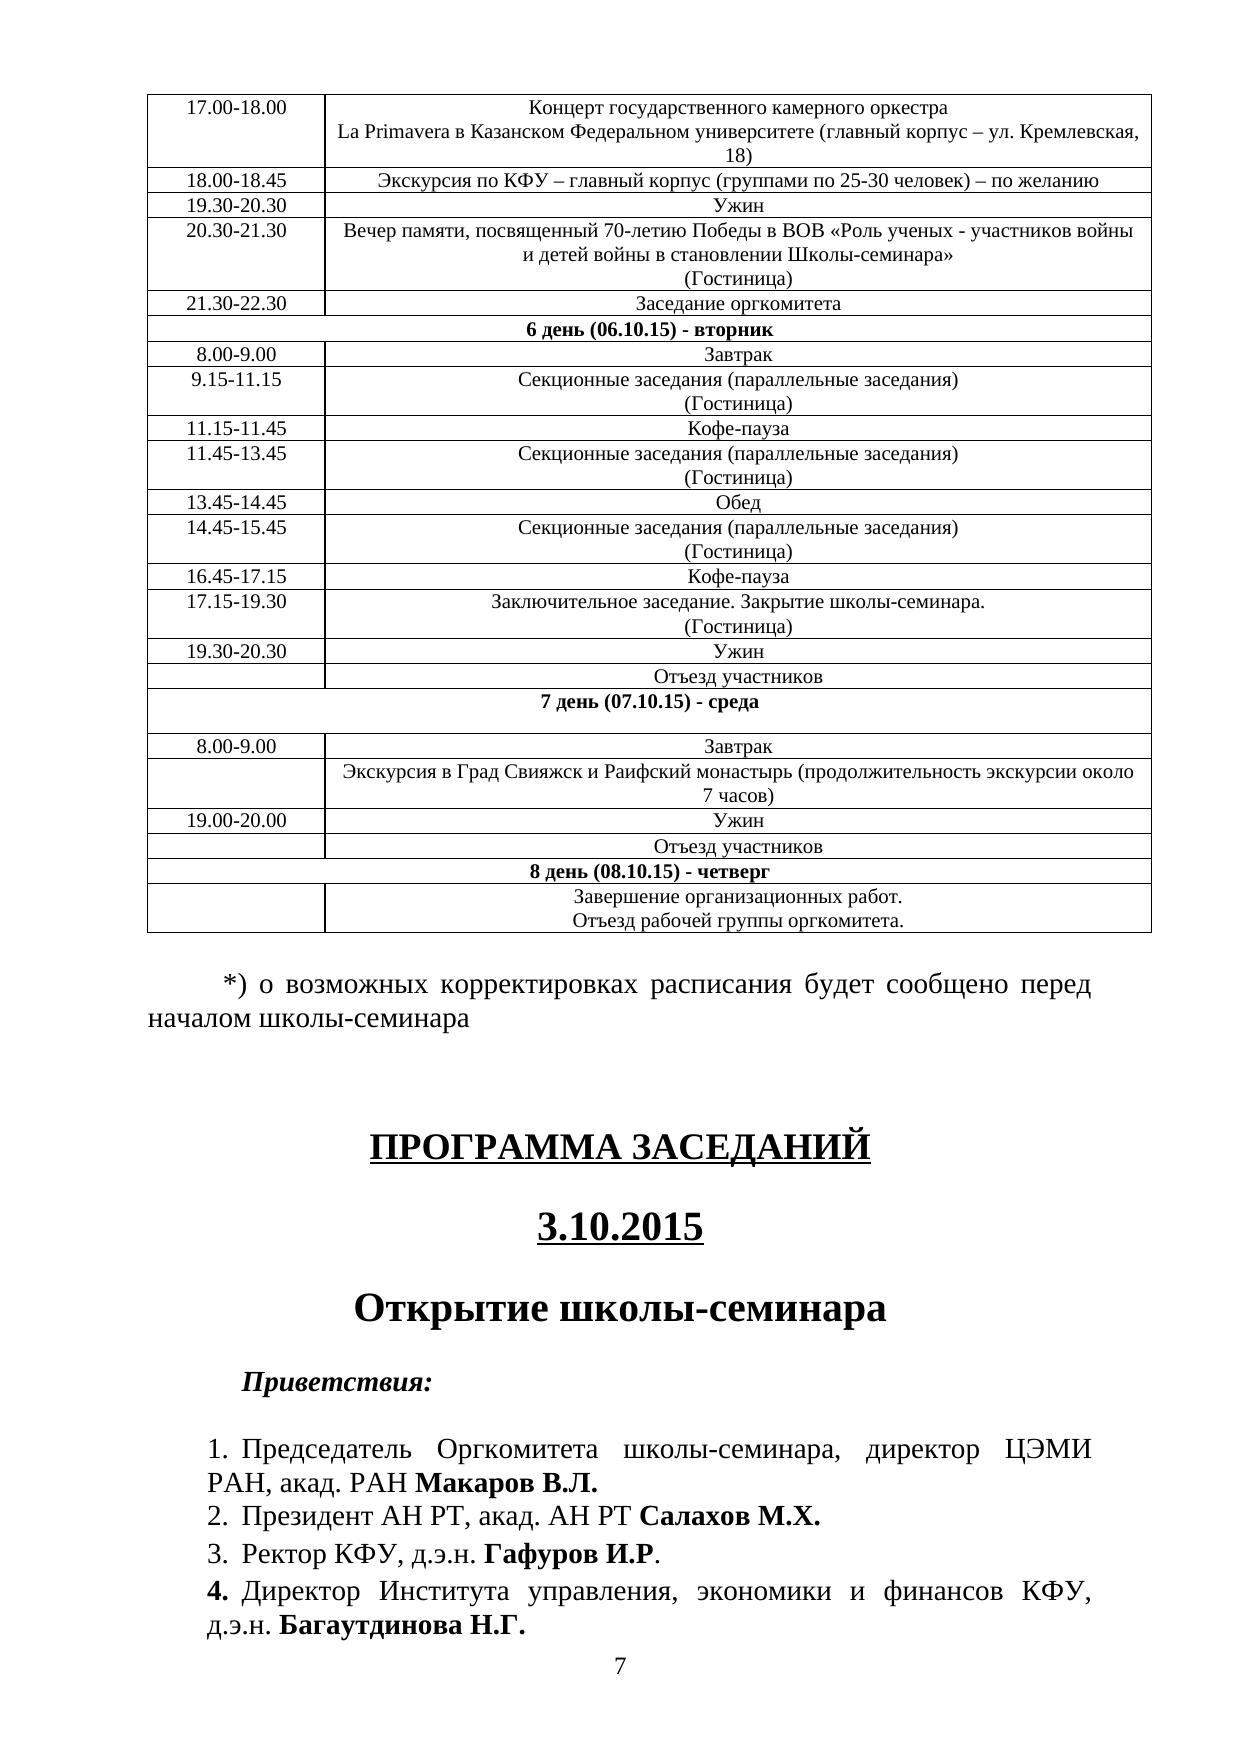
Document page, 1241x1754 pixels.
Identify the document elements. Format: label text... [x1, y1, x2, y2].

table_cell 17.15-19.30 [148, 590, 324, 638]
table_cell Ужин [326, 809, 1151, 832]
table_cell Заседание оргкомитета [326, 291, 1151, 315]
text 3.10.2015 [148, 1201, 1092, 1249]
list Ректор КФУ, д.э.н. Гафуров И.Р. [207, 1536, 1092, 1569]
table_cell Отъезд участников [326, 834, 1151, 858]
table_cell 16.45-17.15 [148, 564, 324, 588]
table_cell 19.30-20.30 [148, 193, 324, 217]
table_cell Заключительное заседание. Закрытие школы-семинара. (Гостиница) [326, 590, 1151, 638]
table_cell 8.00-9.00 [148, 734, 324, 758]
table_cell [148, 664, 324, 688]
table_cell Экскурсия в Град Свияжск и Раифский монастырь (продолжительность экскурсии около 7 часов) [326, 759, 1151, 807]
table_cell 17.00-18.00 [148, 95, 324, 167]
table_cell 7 день (07.10.15) - среда [148, 689, 1151, 733]
table_cell Секционные заседания (параллельные заседания) (Гостиница) [326, 367, 1151, 415]
table_cell Ужин [326, 193, 1151, 217]
list Президент АН РТ, акад. АН РТ Салахов М.Х. [207, 1498, 1092, 1532]
table_cell [148, 834, 324, 858]
table_cell Секционные заседания (параллельные заседания) (Гостиница) [326, 515, 1151, 563]
text ПРОГРАММА ЗАСЕДАНИЙ [148, 1125, 1092, 1168]
table_cell Завершение организационных работ. Отъезд рабочей группы оргкомитета. [326, 884, 1151, 932]
table_cell 8.00-9.00 [148, 342, 324, 366]
table_cell Кофе-пауза [326, 564, 1151, 588]
table_cell 6 день (06.10.15) - вторник [148, 316, 1151, 341]
table_cell 19.30-20.30 [148, 639, 324, 663]
table_cell Отъезд участников [326, 664, 1151, 688]
table_cell 20.30-21.30 [148, 218, 324, 290]
table_cell Секционные заседания (параллельные заседания) (Гостиница) [326, 441, 1151, 489]
table_cell Вечер памяти, посвященный 70-летию Победы в ВОВ «Роль ученых - участников войны и детей войны в становлении Школы-семинара» (Гостиница) [326, 218, 1151, 290]
table_cell [148, 884, 324, 932]
table_cell Кофе-пауза [326, 416, 1151, 440]
table_cell [148, 759, 324, 807]
table_cell Завтрак [326, 734, 1151, 758]
table_cell 9.15-11.15 [148, 367, 324, 415]
table_cell 19.00-20.00 [148, 809, 324, 832]
table_cell 14.45-15.45 [148, 515, 324, 563]
table_cell 11.15-11.45 [148, 416, 324, 440]
table_cell Ужин [326, 639, 1151, 663]
text Приветствия: [148, 1364, 1092, 1398]
table_cell Экскурсия по КФУ – главный корпус (группами по 25-30 человек) – по желанию [326, 168, 1151, 192]
table_cell 8 день (08.10.15) - четверг [148, 859, 1151, 883]
table_cell Обед [326, 490, 1151, 514]
text *) о возможных корректировках расписания будет сообщено перед началом школы-семинара [148, 966, 1092, 1033]
table_cell 18.00-18.45 [148, 168, 324, 192]
table_cell 11.45-13.45 [148, 441, 324, 489]
table_cell Завтрак [326, 342, 1151, 366]
table_cell Концерт государственного камерного оркестра La Primavera в Казанском Федеральном университете (главный корпус – ул. Кремлевская, 18) [326, 95, 1151, 167]
table_cell 13.45-14.45 [148, 490, 324, 514]
list Председатель Оргкомитета школы-семинара, директор ЦЭМИ РАН, акад. РАН Макаров В.Л. [207, 1431, 1092, 1498]
text Открытие школы-семинара [148, 1283, 1092, 1331]
table_cell 21.30-22.30 [148, 291, 324, 315]
list Директор Института управления, экономики и финансов КФУ, д.э.н. Багаутдинова Н.Г. [207, 1573, 1092, 1641]
